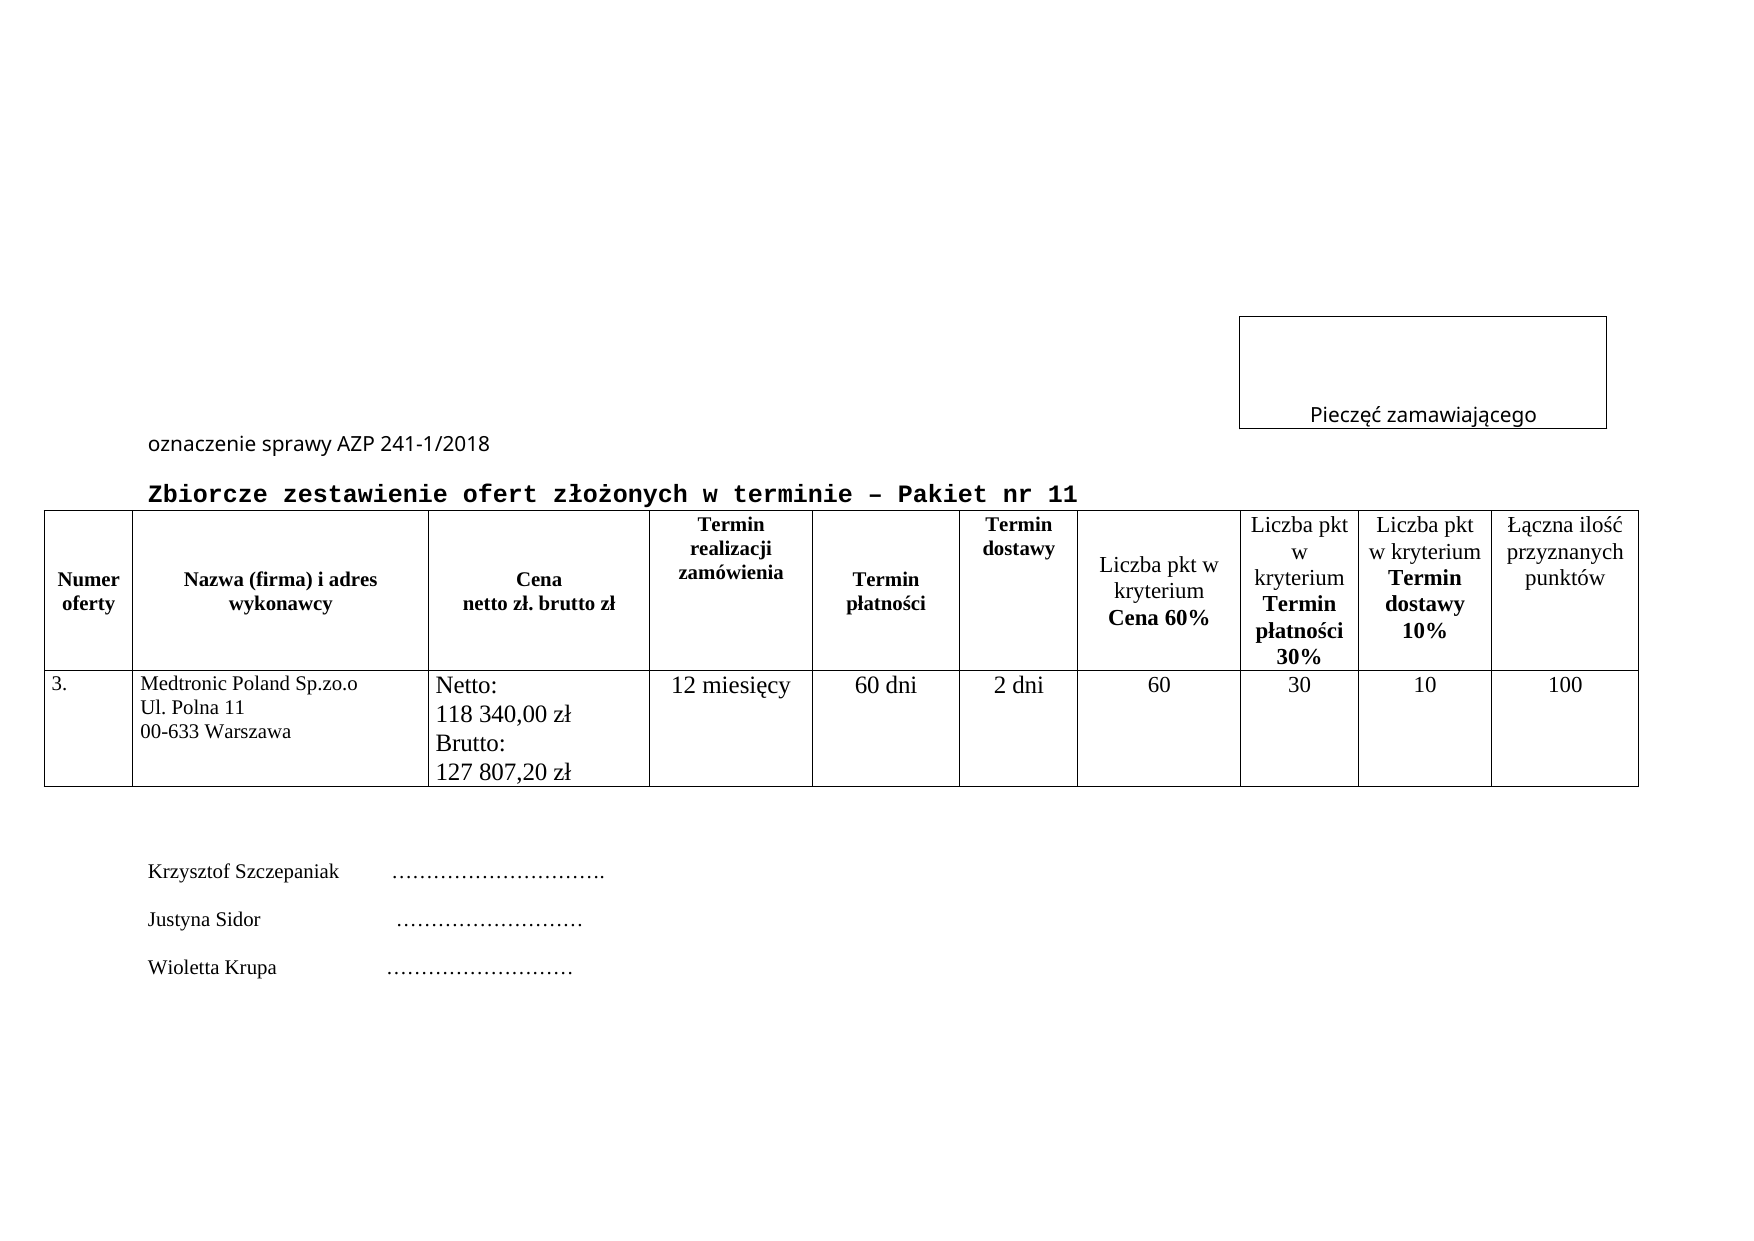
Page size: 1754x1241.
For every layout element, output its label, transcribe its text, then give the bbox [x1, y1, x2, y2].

table_cell 12 miesięcy [650, 671, 812, 786]
table_header Termin płatności [813, 511, 959, 669]
table_cell Medtronic Poland Sp.zo.o Ul. Polna 11 00-633 Warszawa [133, 671, 428, 786]
table_cell 2 dni [960, 671, 1077, 786]
table_cell 10 [1359, 671, 1491, 786]
text oznaczenie sprawy AZP 241-1/2018 [148, 429, 1606, 458]
table_header Termin realizacji zamówienia [650, 511, 812, 669]
table_header Nazwa (firma) i adres wykonawcy [133, 511, 428, 669]
table_header Liczba pkt w kryterium Termin dostawy 10% [1359, 511, 1491, 669]
table_cell 60 [1078, 671, 1240, 786]
table_header Numer oferty [45, 511, 132, 669]
table_header Termin dostawy [960, 511, 1077, 669]
table_cell 30 [1241, 671, 1358, 786]
text Krzysztof Szczepaniak …………………………. [148, 859, 1606, 883]
table_header Cena netto zł. brutto zł [429, 511, 649, 669]
text Pieczęć zamawiającego [1240, 397, 1606, 428]
table_header Liczba pkt w kryterium Cena 60% [1078, 511, 1240, 669]
table_cell Netto: 118 340,00 zł Brutto: 127 807,20 zł [429, 671, 649, 786]
table_cell 3. [45, 671, 132, 786]
table_header Łączna ilość przyznanych punktów [1492, 511, 1638, 669]
text Wioletta Krupa ……………………… [148, 955, 1606, 979]
table_cell 60 dni [813, 671, 959, 786]
subtitle Zbiorcze zestawienie ofert złożonych w terminie – Pakiet nr 11 [148, 482, 1606, 510]
table_header Liczba pkt w kryterium Termin płatności 30% [1241, 511, 1358, 669]
text Justyna Sidor ……………………… [148, 907, 1606, 931]
table_cell 100 [1492, 671, 1638, 786]
